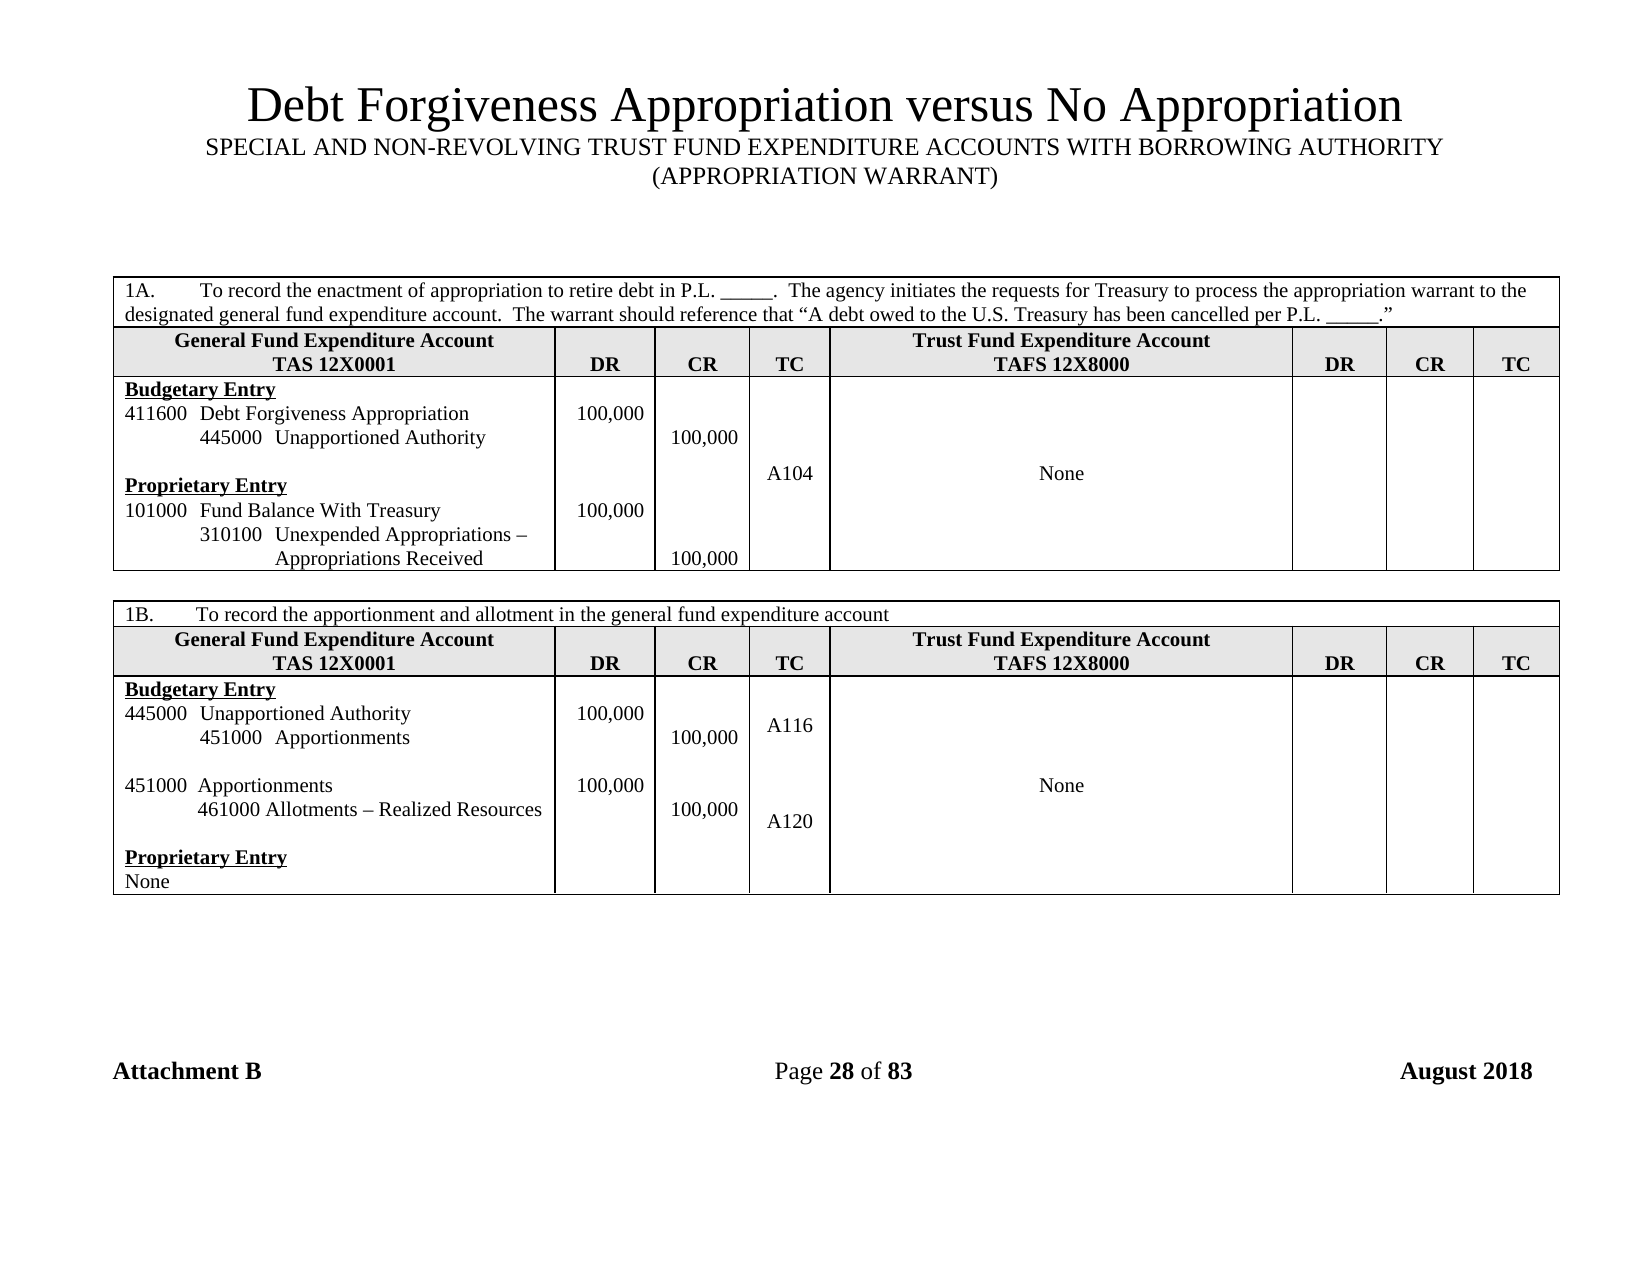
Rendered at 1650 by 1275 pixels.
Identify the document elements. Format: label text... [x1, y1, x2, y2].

table_cell Trust Fund Expenditure Account TAFS 12X8000 [831, 627, 1292, 675]
table_cell CR [656, 328, 749, 376]
table_cell None [831, 677, 1292, 893]
table_cell A104 [750, 377, 829, 570]
table_cell [1387, 377, 1473, 570]
table_cell CR [1387, 328, 1473, 376]
table_cell TC [750, 328, 829, 376]
table_cell [1293, 377, 1386, 570]
table_cell 100,000 100,000 [656, 677, 749, 893]
table_cell General Fund Expenditure Account TAS 12X0001 [114, 627, 554, 675]
table_cell Budgetary Entry 411600 Debt Forgiveness Appropriation 445000 Unapportioned Authority Proprietary Entry 101000 Fund Balance With Treasury 310100 Unexpended Appropriations – Appropriations Received [114, 377, 554, 570]
table_cell DR [1293, 627, 1386, 675]
table_cell TC [1474, 627, 1559, 675]
table_cell [1387, 677, 1473, 893]
table_cell DR [1293, 328, 1386, 376]
table_cell Budgetary Entry 445000 Unapportioned Authority 451000 Apportionments 451000 Apportionments 461000 Allotments – Realized Resources Proprietary Entry None [114, 677, 554, 893]
table_cell [1474, 377, 1559, 570]
table_cell CR [656, 627, 749, 675]
table_cell TC [1474, 328, 1559, 376]
table_cell DR [556, 627, 654, 675]
table_cell [1293, 677, 1386, 893]
table_cell 100,000 100,000 [556, 677, 654, 893]
table_header 1A. To record the enactment of appropriation to retire debt in P.L. _____. The agency initiates the requests for Treasury to process the appropriation warrant to the designated general fund expenditure account. The warrant should reference that “A debt owed to the U.S. Treasury has been cancelled per P.L. _____.” [114, 278, 1559, 326]
table_cell DR [556, 328, 654, 376]
table_cell TC [750, 627, 829, 675]
table_cell Trust Fund Expenditure Account TAFS 12X8000 [831, 328, 1292, 376]
table_cell None [831, 377, 1292, 570]
table_cell [1474, 677, 1559, 893]
table_cell 100,000 100,000 [556, 377, 654, 570]
table_cell CR [1387, 627, 1473, 675]
table_cell A116 A120 [750, 677, 829, 893]
table_cell 100,000 100,000 [656, 377, 749, 570]
table_header 1B. To record the apportionment and allotment in the general fund expenditure account [114, 602, 1559, 626]
table_cell General Fund Expenditure Account TAS 12X0001 [114, 328, 554, 376]
